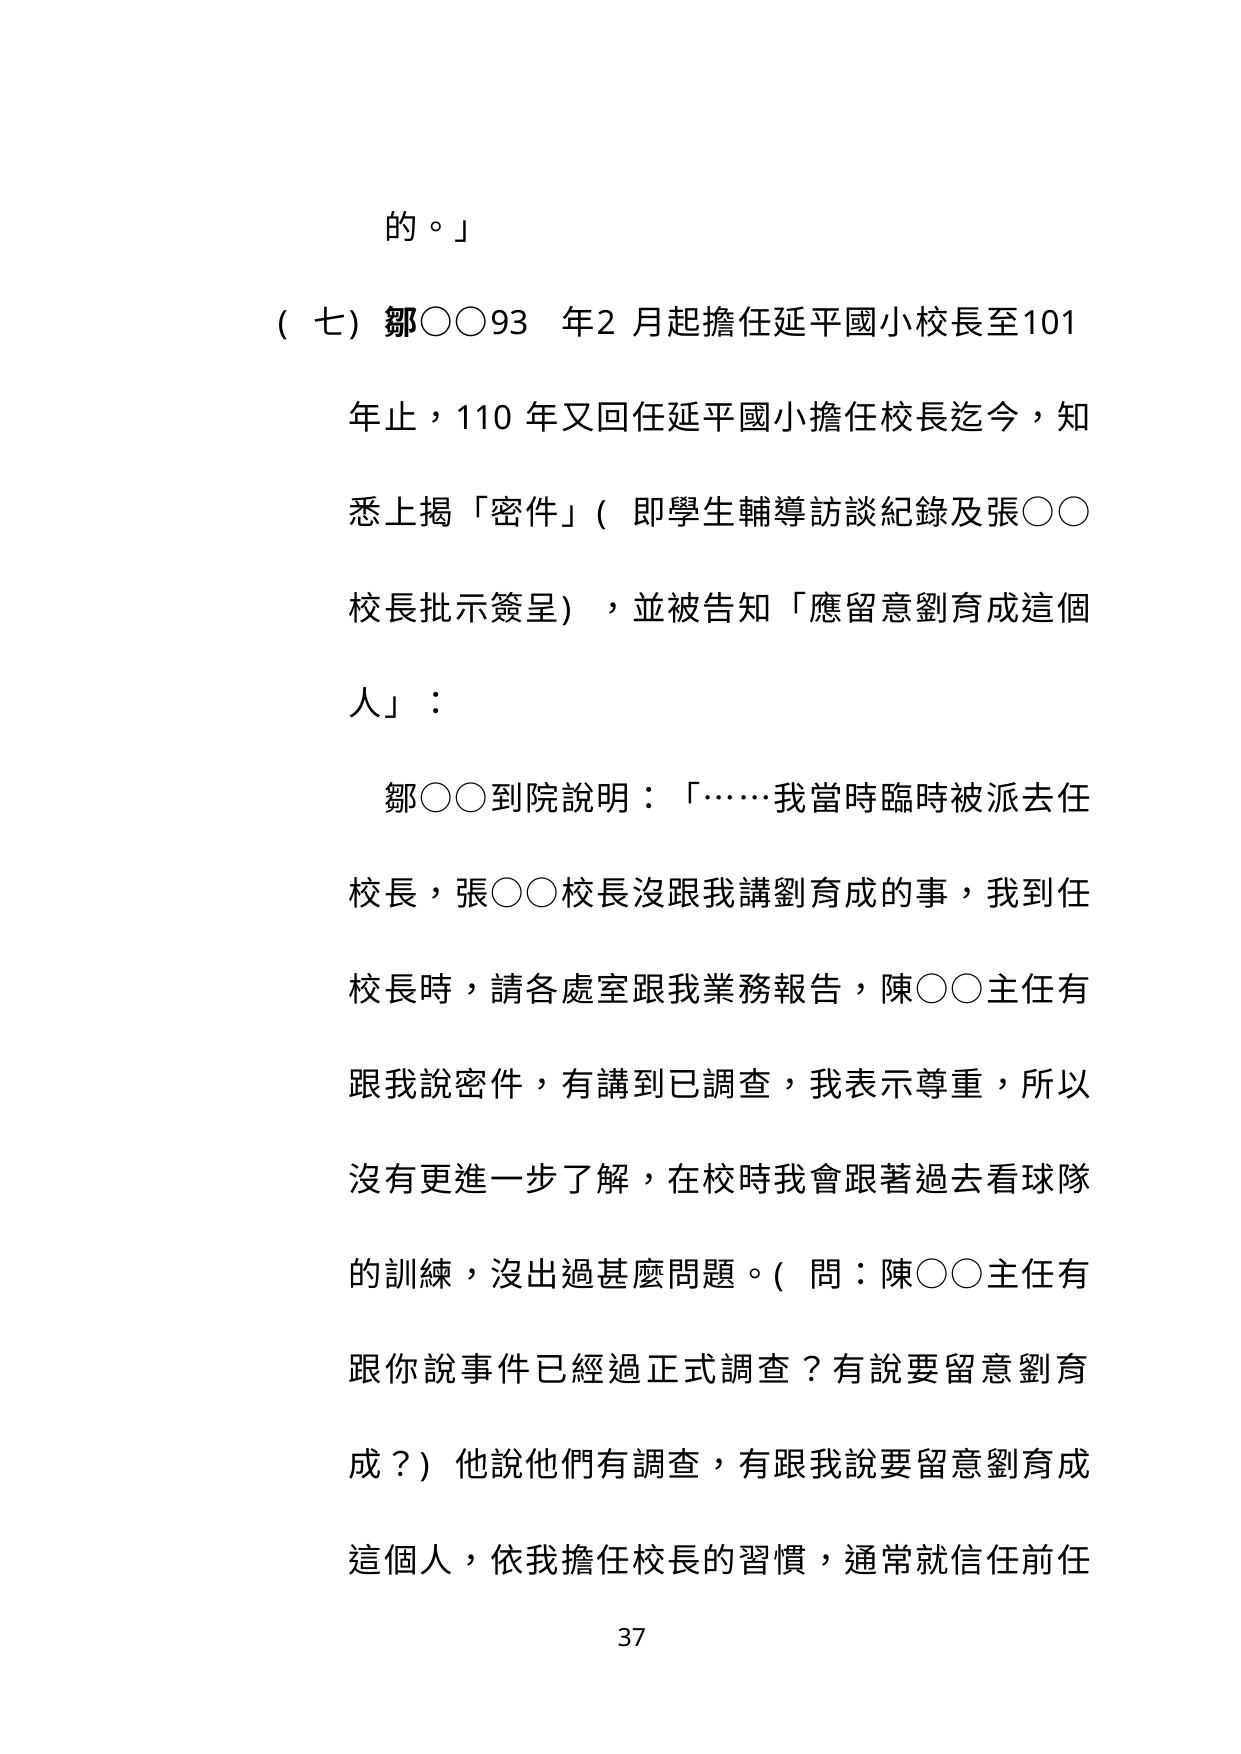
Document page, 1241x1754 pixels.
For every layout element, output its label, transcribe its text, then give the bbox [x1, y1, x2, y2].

subtitle 鄒○○93年2月起擔任延平國小校長至101年止，110年又回任延平國小擔任校長迄今，知悉上揭「密件」(即學生輔導訪談紀錄及張○○校長批示簽呈)，並被告知「應留意劉育成這個人」： [245, 272, 1092, 748]
subtitle 詢據王○表示：「(問：當時為何不通報？)沒有，當時輔導主任有交給我密件，但我好奇看了，是陳○○的訪談資料，是H生事件之後。後來陳○○回任校長後，就來跟我拿走了。我看到是沒有彌封的，其實密件這樣保存是不對的。」 [296, 177, 1092, 272]
